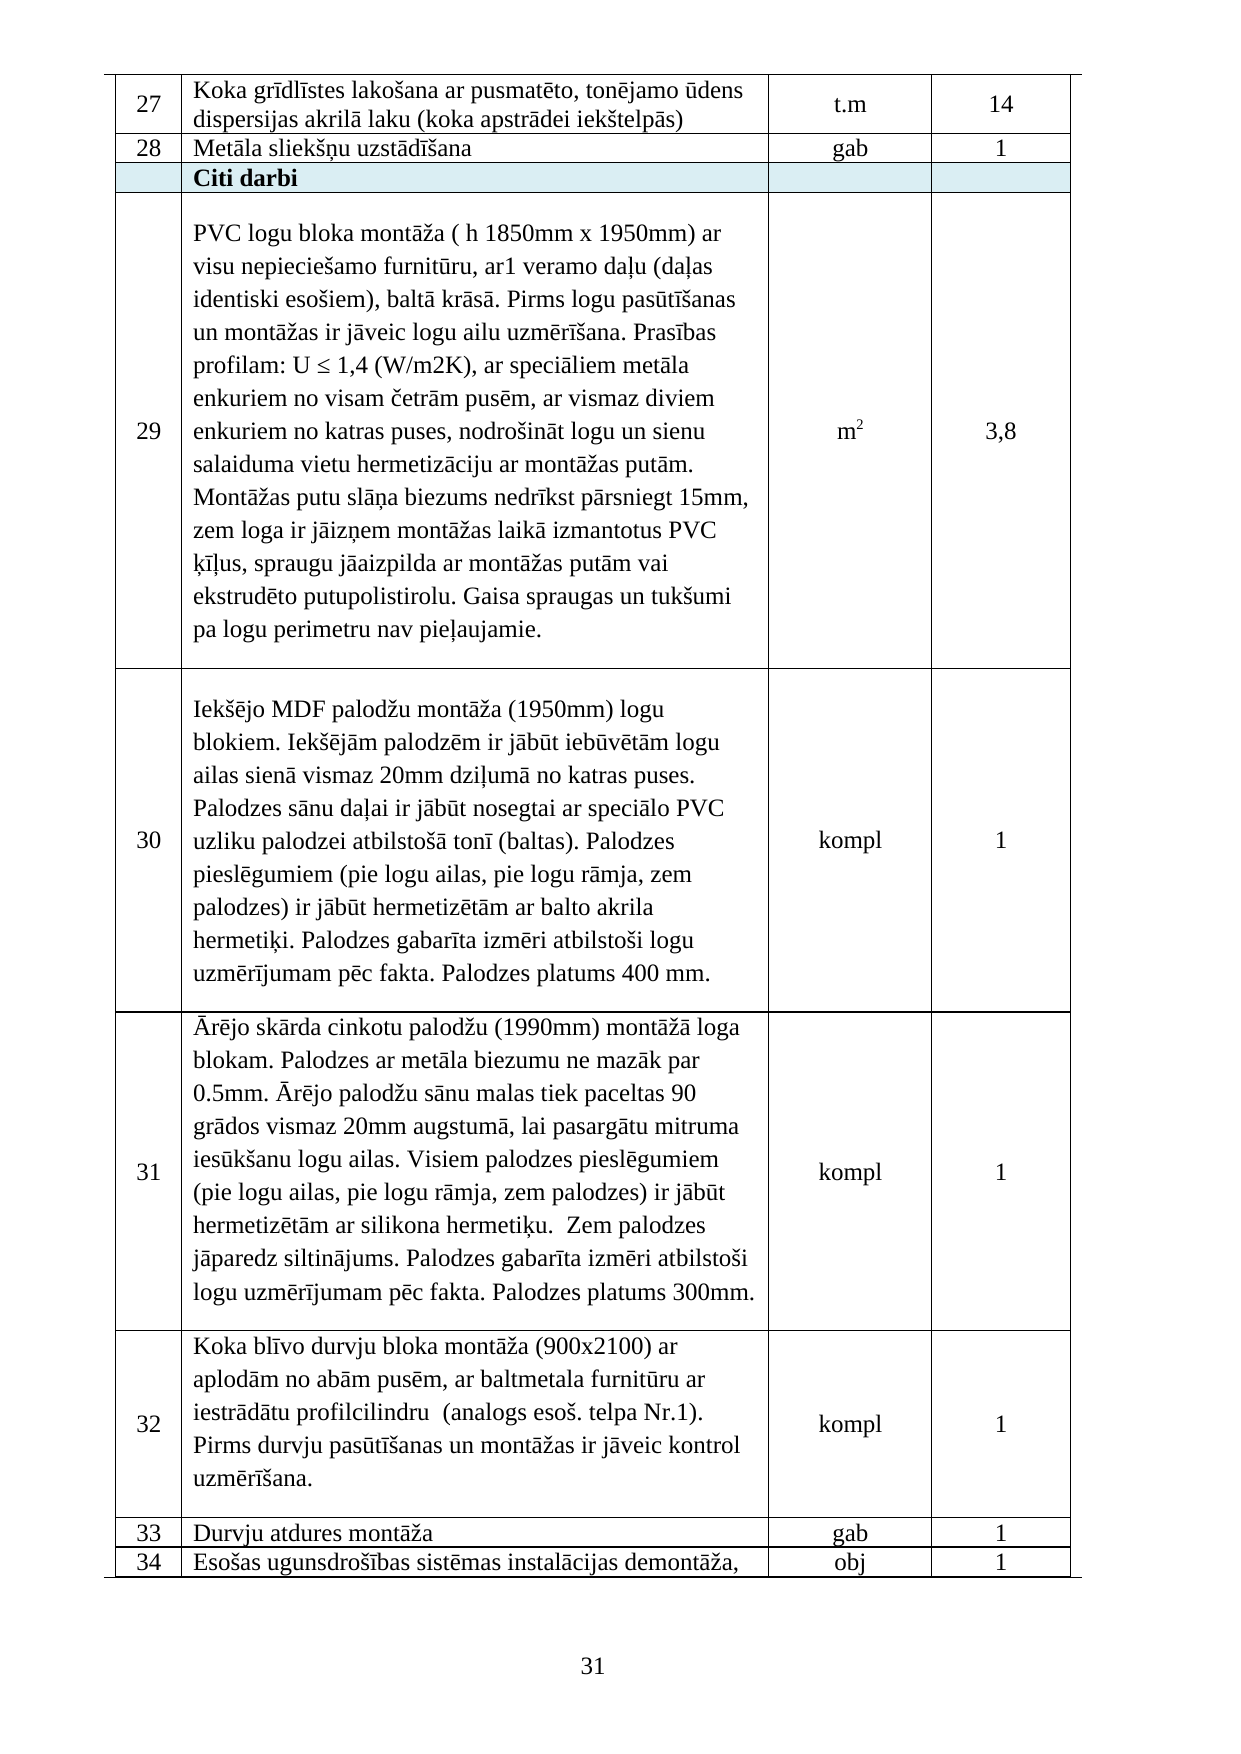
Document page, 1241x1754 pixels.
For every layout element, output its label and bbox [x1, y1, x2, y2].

table_header [769, 134, 931, 162]
table_header [116, 1548, 181, 1576]
table_header [932, 1548, 1070, 1576]
table_header [182, 669, 768, 1011]
table_header [182, 134, 768, 162]
table_header [116, 75, 181, 133]
table_header [769, 1548, 931, 1576]
table_header [769, 1013, 931, 1330]
table_header [182, 1331, 768, 1517]
table_header [769, 1518, 931, 1546]
table_header [116, 193, 181, 668]
table_header [116, 669, 181, 1011]
table_header [182, 193, 768, 668]
table_header [932, 669, 1070, 1011]
table_header [769, 1331, 931, 1517]
table_header [769, 193, 931, 668]
table_header [116, 134, 181, 162]
table_header [769, 669, 931, 1011]
table_header [932, 134, 1070, 162]
table_header [182, 75, 768, 133]
table_header [116, 1518, 181, 1546]
table_header [932, 193, 1070, 668]
table_header [104, 75, 115, 1577]
table_header [1071, 75, 1082, 1577]
table_header [116, 1013, 181, 1330]
table_header [182, 1548, 768, 1576]
table_header [182, 1518, 768, 1546]
table_header [116, 1331, 181, 1517]
table_header [182, 1013, 768, 1330]
table_header [932, 1518, 1070, 1546]
table_header [932, 1331, 1070, 1517]
table_header [769, 75, 931, 133]
table_header [932, 1013, 1070, 1330]
table_header [932, 75, 1070, 133]
